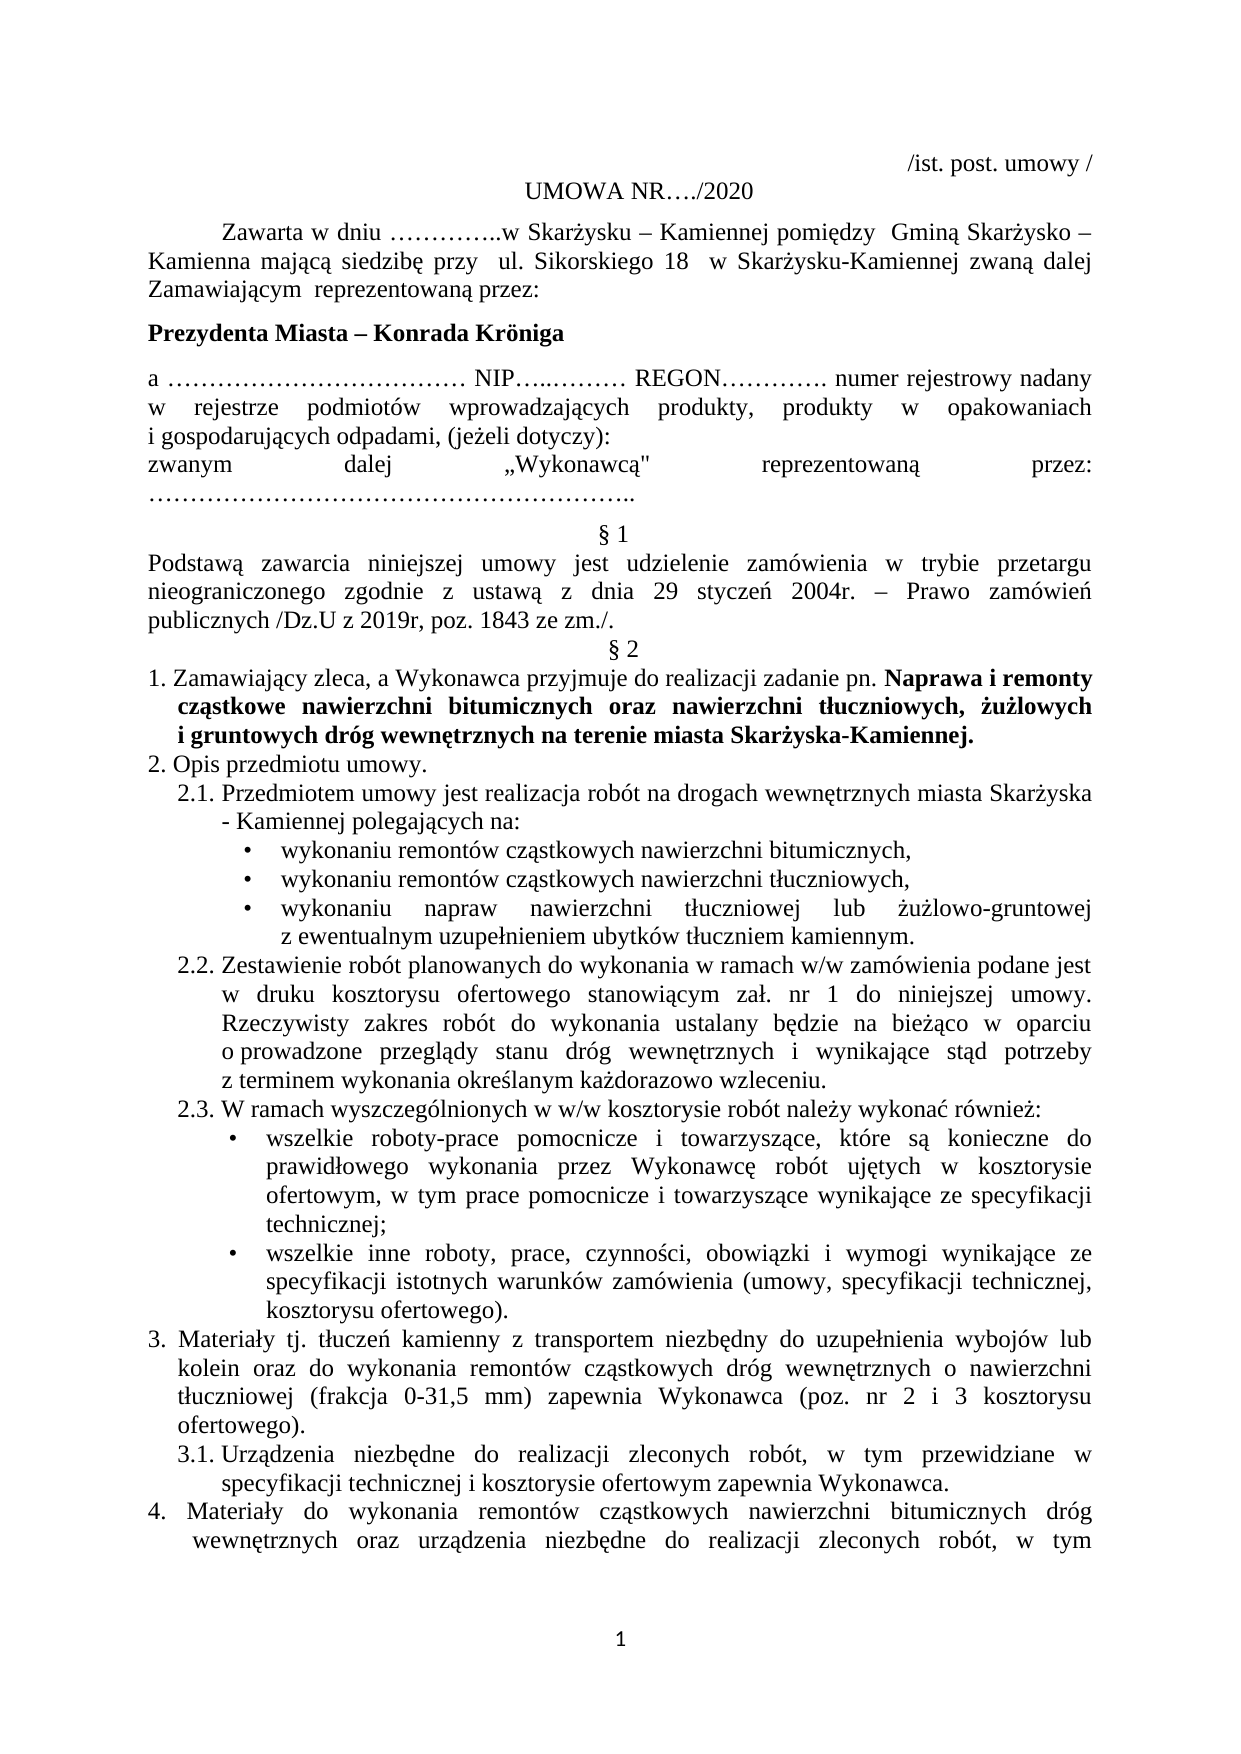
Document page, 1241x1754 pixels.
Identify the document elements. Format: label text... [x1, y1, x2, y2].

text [148, 1496, 1093, 1554]
text 2.3. W ramach wyszczególnionych w w/w kosztorysie robót należy wykonać również: [177, 1094, 1093, 1123]
text 1. Zamawiający zleca, a Wykonawca przyjmuje do realizacji zadanie pn. Naprawa i remonty cząstkowe nawierzchni bitumicznych oraz nawierzchni tłuczniowych, żużlowych i gruntowych dróg wewnętrznych na terenie miasta Skarżyska-Kamiennej. [148, 663, 1093, 749]
text § 1 [177, 519, 1093, 548]
text 3.1. Urządzenia niezbędne do realizacji zleconych robót, w tym przewidziane w specyfikacji technicznej i kosztorysie ofertowym zapewnia Wykonawca. [177, 1439, 1093, 1496]
text Zawarta w dniu …………..w Skarżysku – Kamiennej pomiędzy Gminą Skarżysko – Kamienna mającą siedzibę przy ul. Sikorskiego 18 w Skarżysku-Kamiennej zwaną dalej Zamawiającym reprezentowaną przez: [148, 217, 1093, 303]
list wykonaniu remontów cząstkowych nawierzchni tłuczniowych, [243, 864, 1093, 893]
text 2.1. Przedmiotem umowy jest realizacja robót na drogach wewnętrznych miasta Skarżyska - Kamiennej polegających na: [177, 778, 1093, 835]
text 3. Materiały tj. tłuczeń kamienny z transportem niezbędny do uzupełnienia wybojów lub kolein oraz do wykonania remontów cząstkowych dróg wewnętrznych o nawierzchni tłuczniowej (frakcja 0-31,5 mm) zapewnia Wykonawca (poz. nr 2 i 3 kosztorysu ofertowego). [148, 1324, 1093, 1439]
text /ist. post. umowy / [148, 148, 1093, 176]
list wykonaniu napraw nawierzchni tłuczniowej lub żużlowo-gruntowej z ewentualnym uzupełnieniem ubytków tłuczniem kamiennym. [243, 893, 1093, 950]
list wszelkie inne roboty, prace, czynności, obowiązki i wymogi wynikające ze specyfikacji istotnych warunków zamówienia (umowy, specyfikacji technicznej, kosztorysu ofertowego). [228, 1238, 1093, 1324]
text 2.2. Zestawienie robót planowanych do wykonania w ramach w/w zamówienia podane jest w druku kosztorysu ofertowego stanowiącym zał. nr 1 do niniejszej umowy. Rzeczywisty zakres robót do wykonania ustalany będzie na bieżąco w oparciu o prowadzone przeglądy stanu dróg wewnętrznych i wynikające stąd potrzeby z terminem wykonania określanym każdorazowo wzleceniu. [177, 950, 1093, 1094]
text zwanym dalej „Wykonawcą" reprezentowaną przez:………………………………………………….. [148, 449, 1093, 507]
text Prezydenta Miasta – Konrada Kröniga [148, 318, 1093, 346]
text a ……………………………… NIP…..……… REGON…………. numer rejestrowy nadany w rejestrze podmiotów wprowadzających produkty, produkty w opakowaniach i gospodarujących odpadami, (jeżeli dotyczy): [148, 363, 1093, 449]
text 2. Opis przedmiotu umowy. [148, 749, 1093, 778]
text UMOWA NR…./2020 [185, 176, 1093, 205]
text Podstawą zawarcia niniejszej umowy jest udzielenie zamówienia w trybie przetargu nieograniczonego zgodnie z ustawą z dnia 29 styczeń 2004r. – Prawo zamówień publicznych /Dz.U z 2019r, poz. 1843 ze zm./. [148, 548, 1093, 634]
list wykonaniu remontów cząstkowych nawierzchni bitumicznych, [243, 835, 1093, 864]
list wszelkie roboty-prace pomocnicze i towarzyszące, które są konieczne do prawidłowego wykonania przez Wykonawcę robót ujętych w kosztorysie ofertowym, w tym prace pomocnicze i towarzyszące wynikające ze specyfikacji technicznej; [228, 1123, 1093, 1238]
text § 2 [148, 634, 1093, 663]
